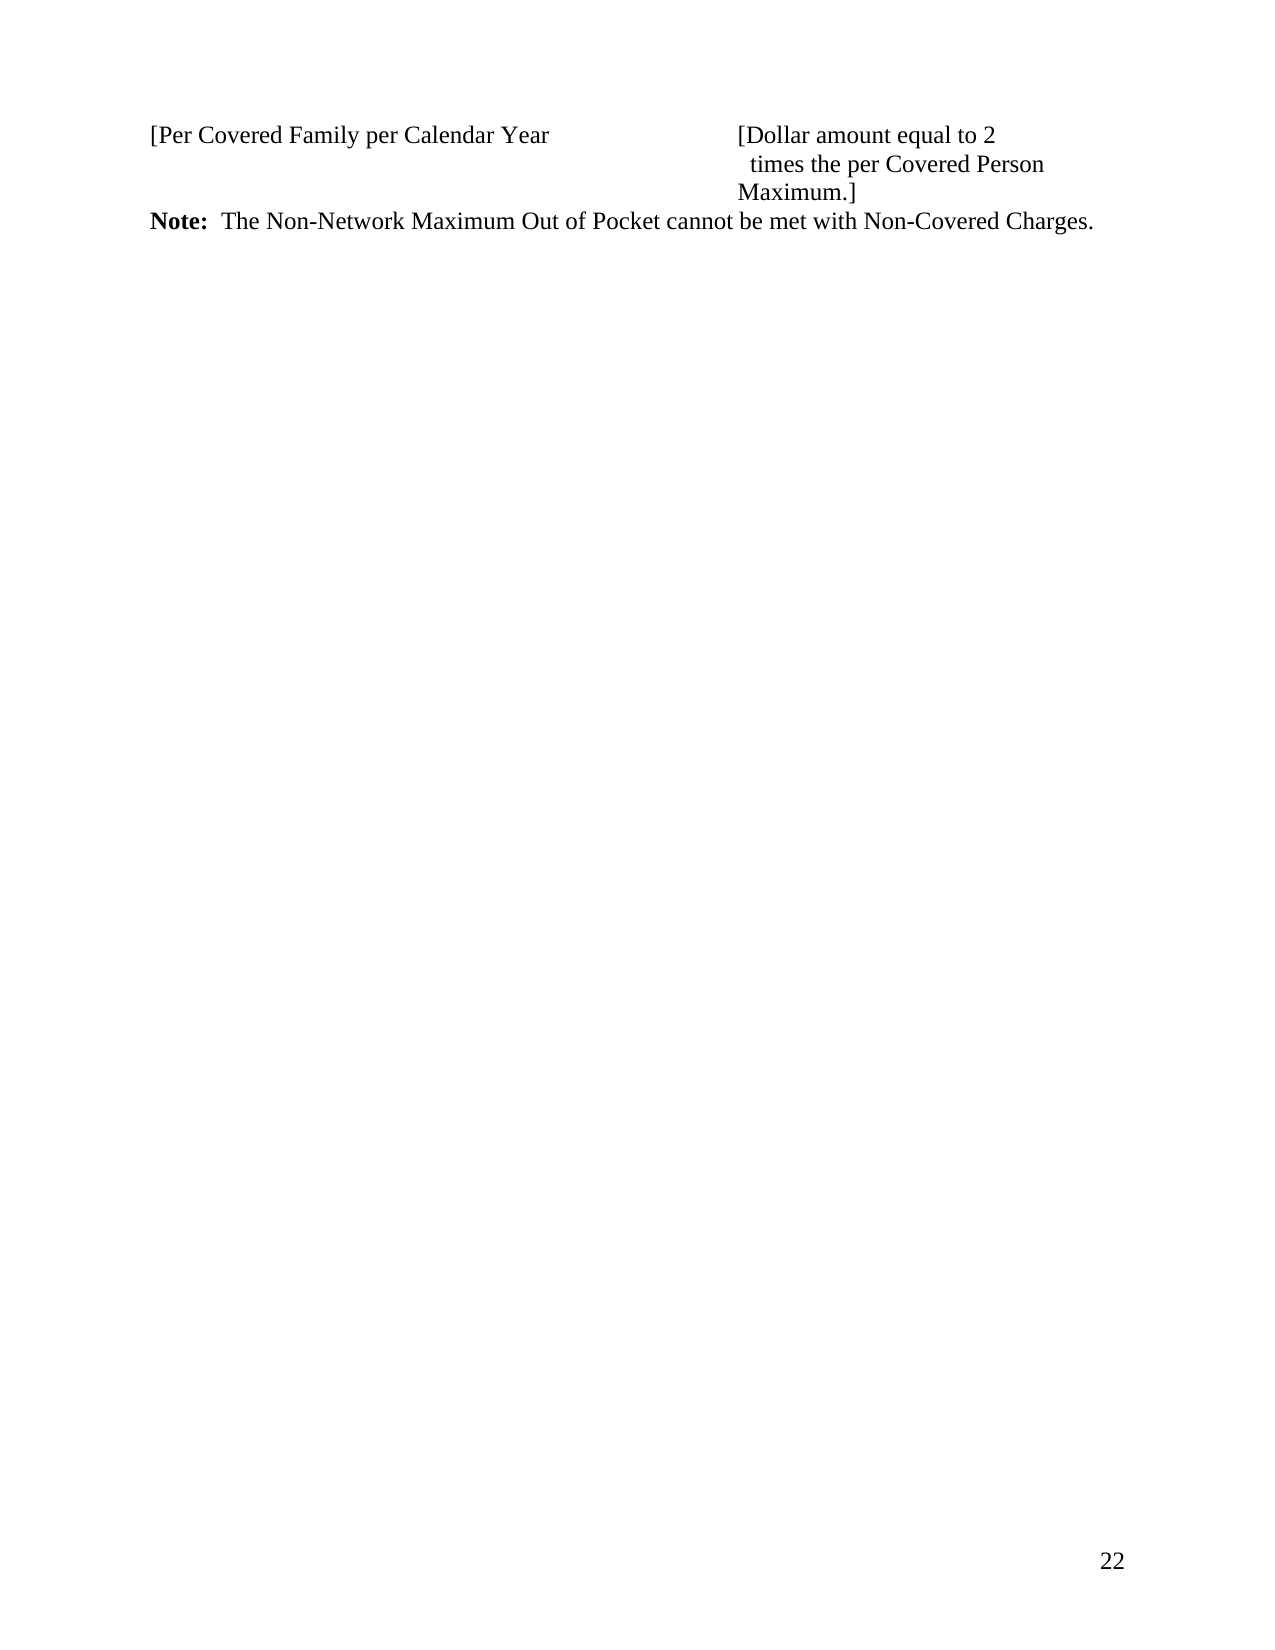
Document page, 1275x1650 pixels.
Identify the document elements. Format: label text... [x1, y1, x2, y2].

text [Per Covered Family per Calendar Year [Dollar amount equal to 2 [150, 120, 1125, 149]
text Note: The Non-Network Maximum Out of Pocket cannot be met with Non-Covered Charges. [150, 206, 1125, 235]
text times the per Covered Person Maximum.] [737, 149, 1125, 206]
